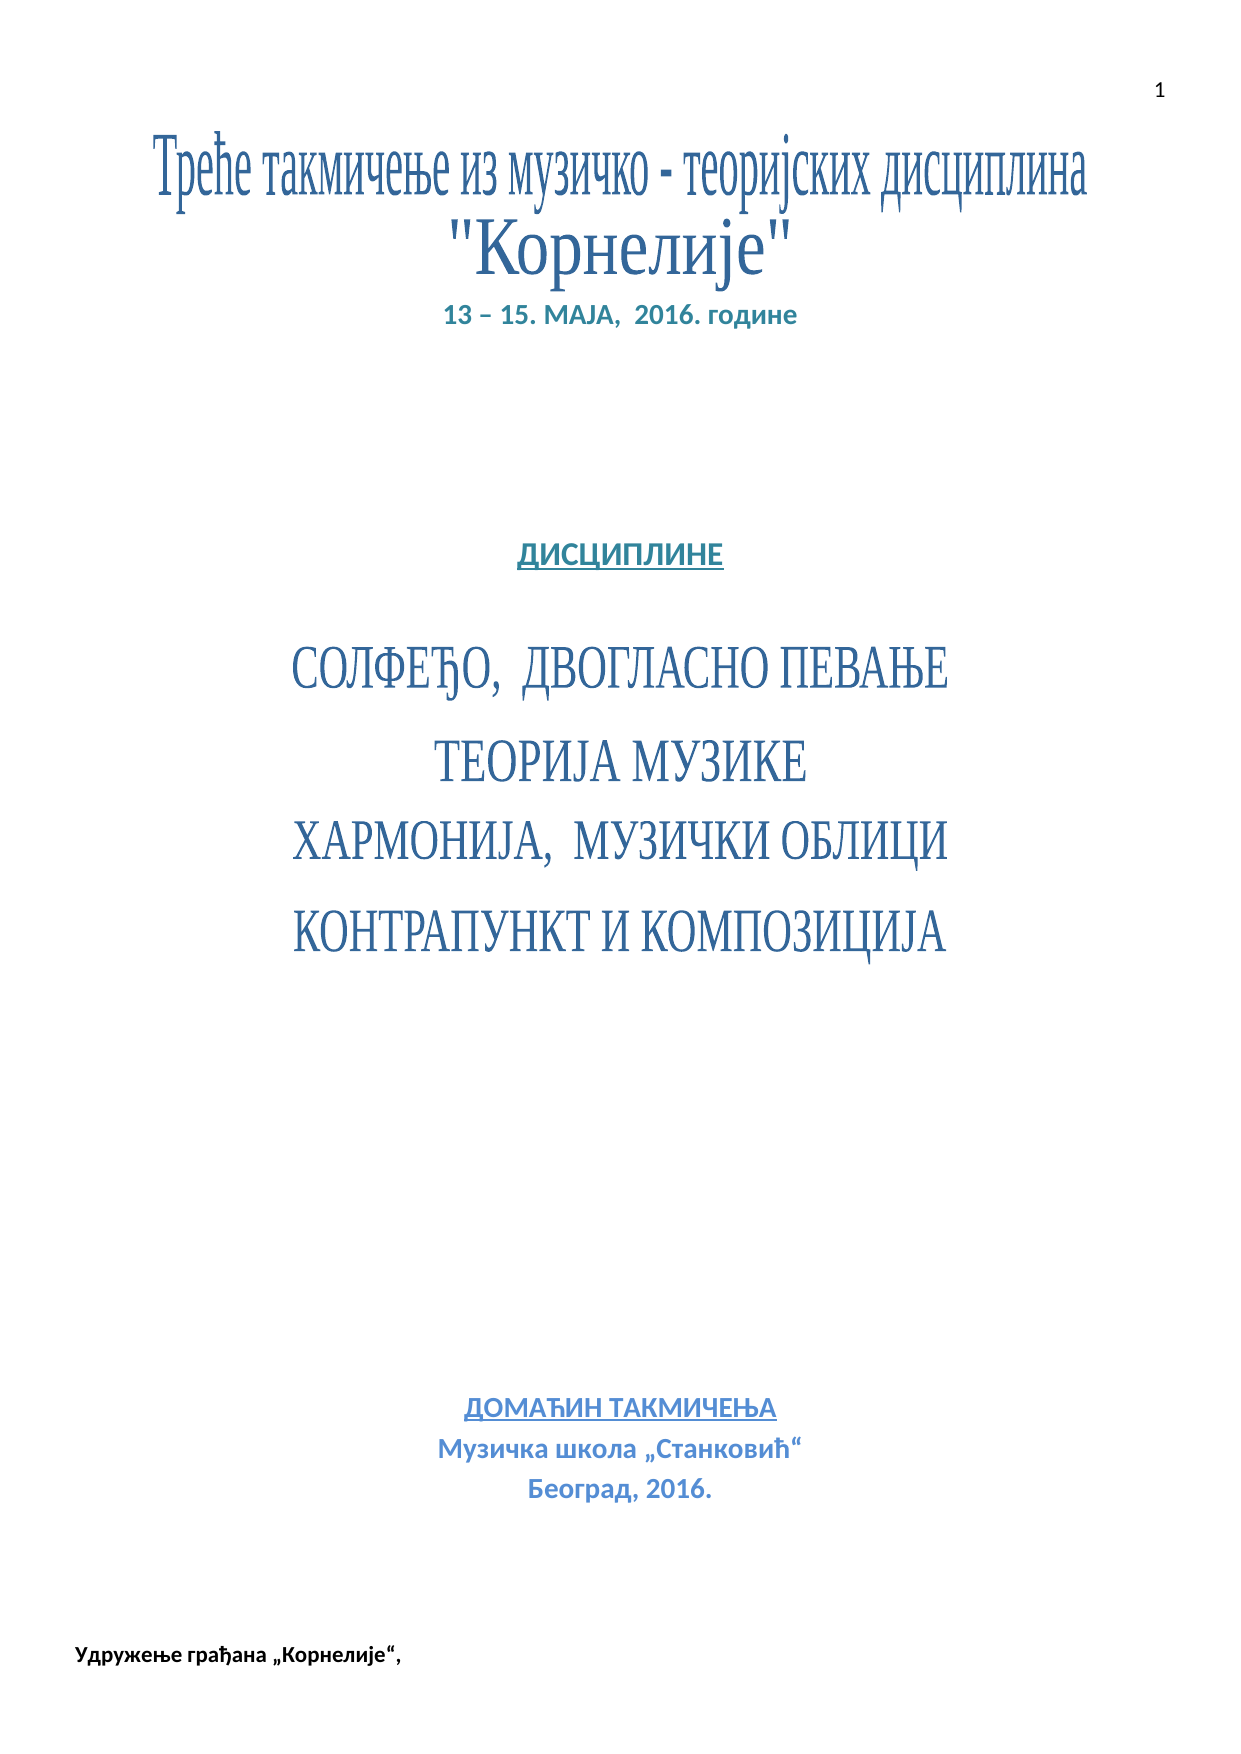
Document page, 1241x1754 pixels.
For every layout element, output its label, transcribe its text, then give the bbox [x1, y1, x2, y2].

text ДОМАЋИН ТАКМИЧЕЊА [75, 1389, 1165, 1424]
text ДИСЦИПЛИНЕ [75, 533, 1165, 573]
text Музичка школа „Станковић“ [75, 1430, 1165, 1465]
text Удружење грађана „Корнелије“, [75, 1640, 1165, 1668]
text 13 – 15. МАЈА, 2016. године [75, 296, 1165, 331]
text Београд, 2016. [75, 1471, 1165, 1506]
